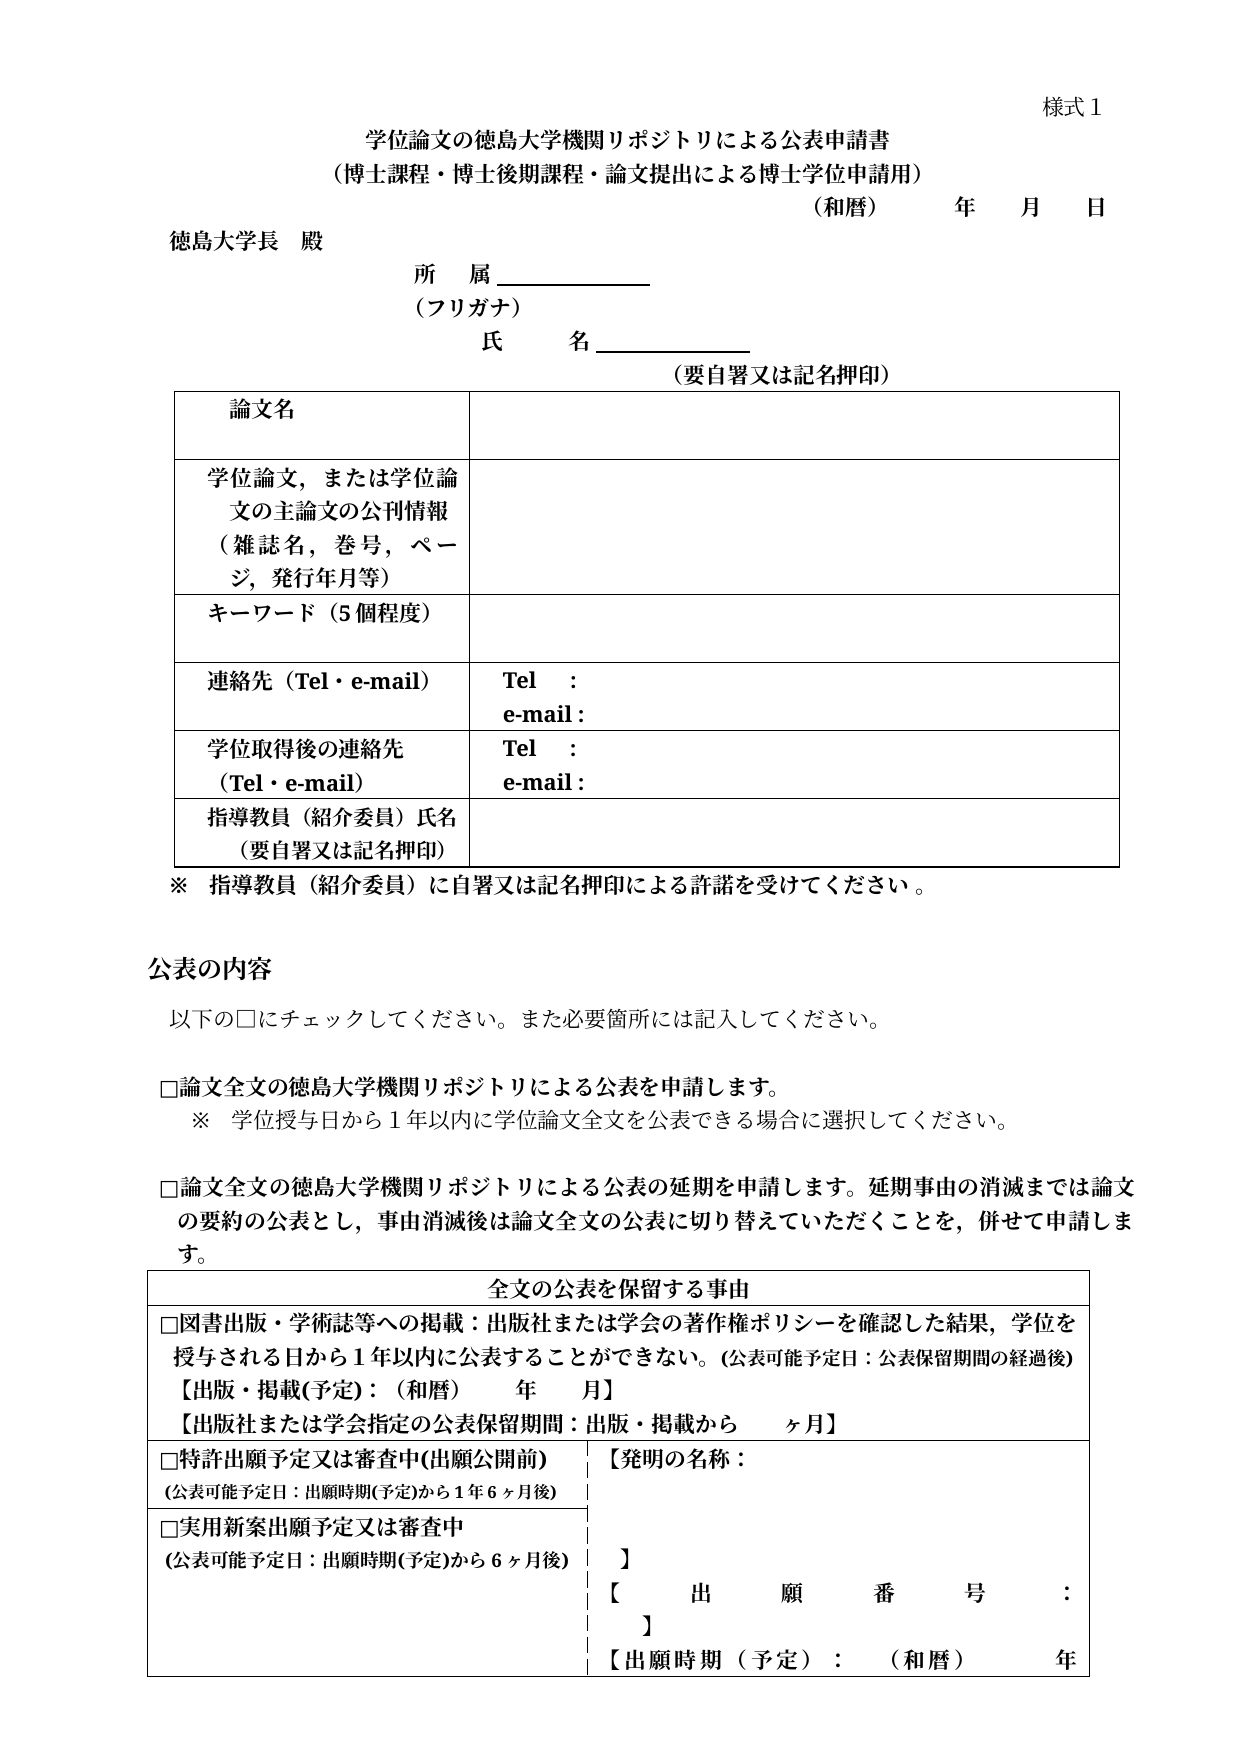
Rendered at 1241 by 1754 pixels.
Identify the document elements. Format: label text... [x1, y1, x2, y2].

text □論文全文の徳島大学機関リポジトリによる公表を申請します。 [148, 1069, 1107, 1102]
text ※ 指導教員（紹介委員）に自署又は記名押印による許諾を受けてください 。 [169, 867, 1107, 901]
table_header [470, 392, 1119, 459]
table_header 全文の公表を保留する事由 [148, 1271, 1089, 1304]
table_cell 学位取得後の連絡先 （Tel・e-mail） [175, 731, 469, 798]
text 公表の内容 [148, 934, 1107, 1002]
table_header 論文名 [175, 392, 469, 459]
text （要自署又は記名押印） [169, 357, 1107, 391]
table_cell Tel : e-mail : [470, 731, 1119, 798]
table_cell キーワード（5個程度） [175, 595, 469, 662]
table_cell 指導教員（紹介委員）氏名（要自署又は記名押印） [175, 799, 469, 866]
table_cell □図書出版・学術誌等への掲載：出版社または学会の著作権ポリシーを確認した結果，学位を授与される日から１年以内に公表することができない。(公表可能予定日：公表保留期間の経過後) 【出版・掲載(予定)：（和暦） 年 月】 【出版社または学会指定の公表保留期間：出版・掲載から ヶ月】 [148, 1306, 1089, 1440]
text □論文全文の徳島大学機関リポジトリによる公表の延期を申請します。延期事由の消滅までは論文の要約の公表とし，事由消滅後は論文全文の公表に切り替えていただくことを，併せて申請します。 [159, 1169, 1137, 1270]
text 氏 名 [169, 323, 1107, 357]
text ※ 学位授与日から１年以内に学位論文全文を公表できる場合に選択してください。 [191, 1102, 1107, 1136]
text （フリガナ） [169, 290, 1107, 323]
text （和暦） 年 月 日 [148, 189, 1107, 223]
table_cell □特許出願予定又は審査中(出願公開前) (公表可能予定日：出願時期(予定)から1年6ヶ月後) [148, 1441, 587, 1508]
table_cell [470, 799, 1119, 866]
table_cell [470, 460, 1119, 594]
text 徳島大学長 殿 [169, 223, 1107, 256]
table_cell 連絡先（Tel・e-mail） [175, 663, 469, 730]
table_cell [470, 595, 1119, 662]
text 所 属 [169, 256, 1107, 290]
text 以下の□にチェックしてください。また必要箇所には記入してください。 [148, 1002, 1107, 1035]
text 学位論文の徳島大学機関リポジトリによる公表申請書 [148, 122, 1107, 156]
table_cell 学位論文，または学位論文の主論文の公刊情報 （雑誌名，巻号，ページ，発行年月等） [175, 460, 469, 594]
text （博士課程・博士後期課程・論文提出による博士学位申請用） [148, 156, 1107, 189]
table_cell 【発明の名称： 】 【出願番号： 】 【出願時期（予定）： （和暦） 年 月】 [587, 1441, 1089, 1676]
table_cell Tel : e-mail : [470, 663, 1119, 730]
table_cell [148, 1509, 587, 1676]
text 様式１ [148, 89, 1107, 122]
